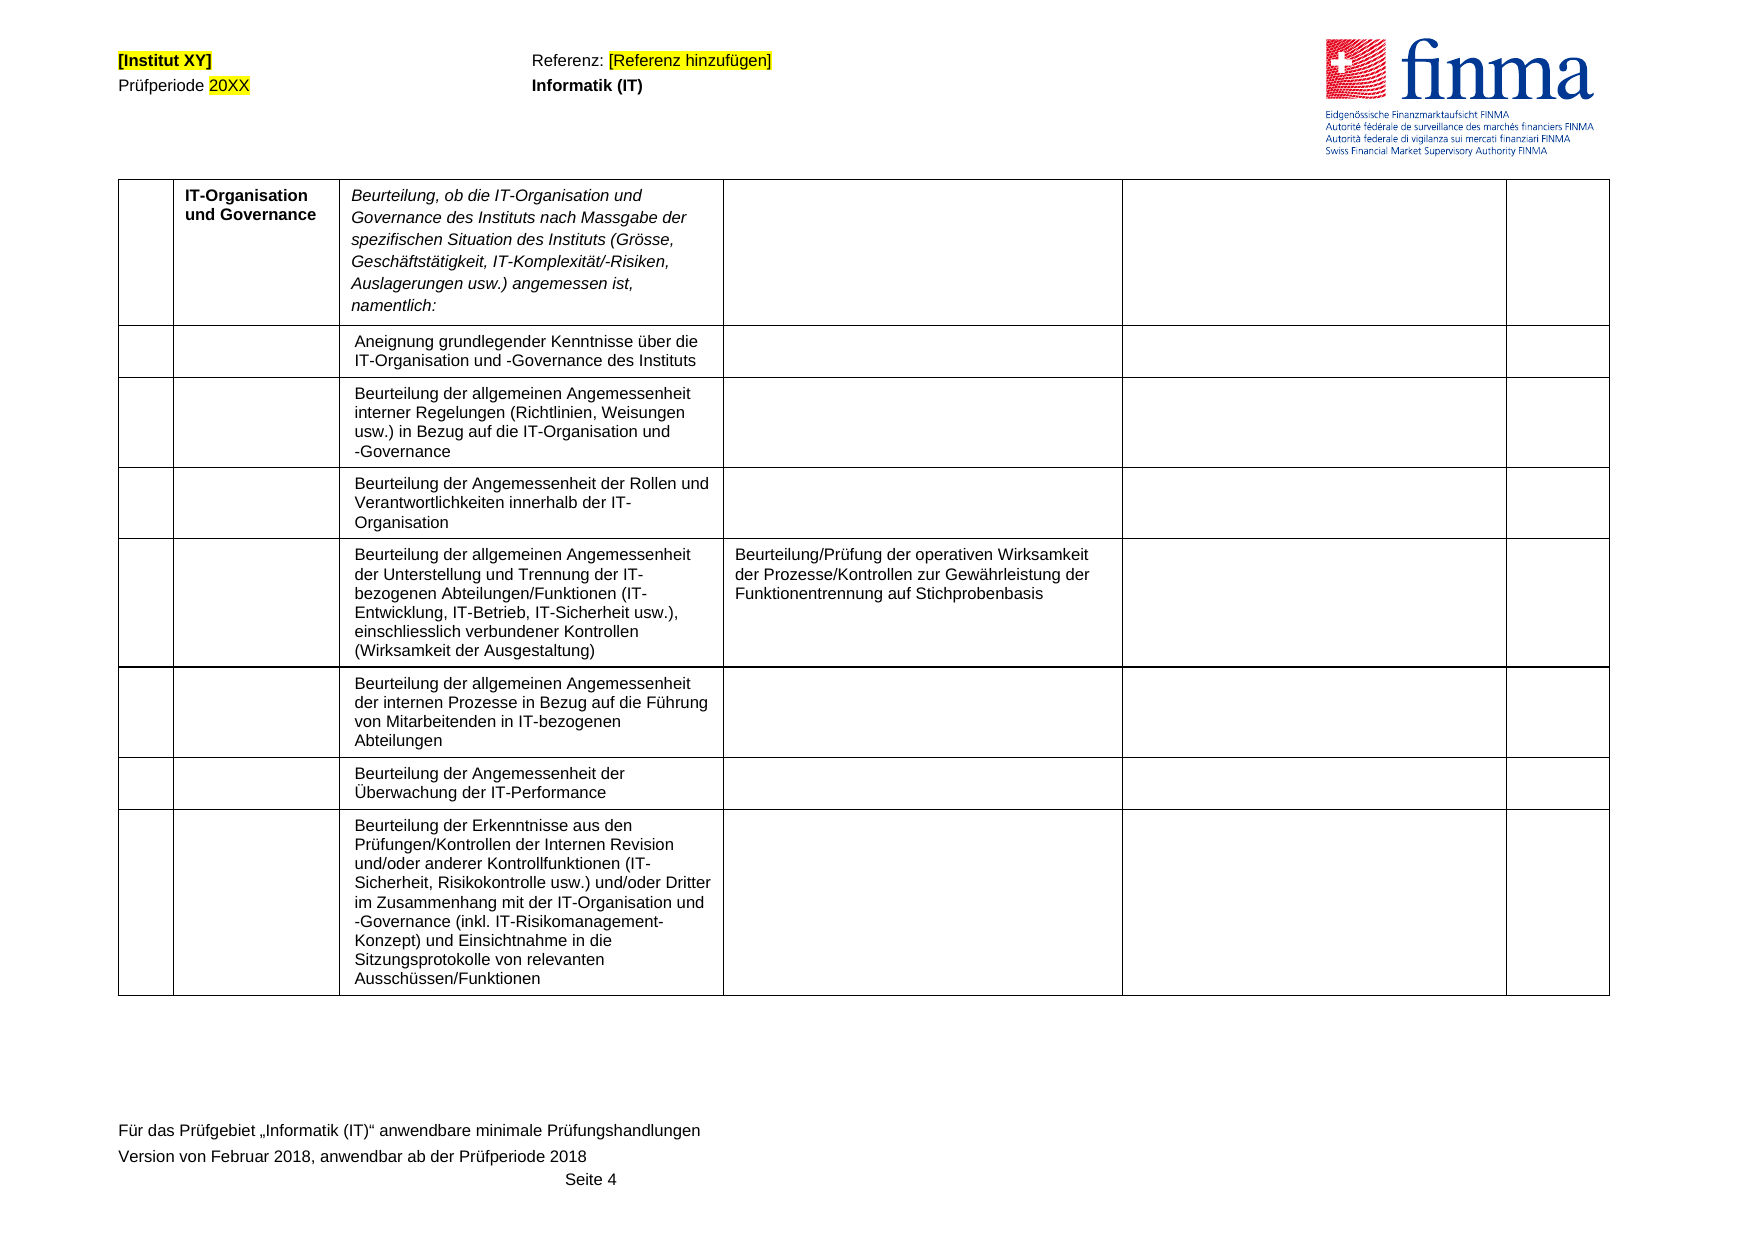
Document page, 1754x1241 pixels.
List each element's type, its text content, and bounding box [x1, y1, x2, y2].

table_cell [174, 378, 339, 467]
table_cell [1507, 668, 1609, 757]
table_cell [174, 810, 339, 994]
table_cell Beurteilung/Prüfung der operativen Wirksamkeit der Prozesse/Kontrollen zur Gewährleistung der Funktionentrennung auf Stichprobenbasis [724, 539, 1122, 666]
table_cell Beurteilung der Angemessenheit der Überwachung der IT-Performance [340, 758, 723, 808]
table_cell [1507, 326, 1609, 377]
table_cell [1123, 758, 1506, 808]
table_header Beurteilung, ob die IT-Organisation und Governance des Instituts nach Massgabe der spezifischen Situation des Instituts (Grösse, Geschäftstätigkeit, IT-Komplexität/-Risiken, Auslagerungen usw.) angemessen ist, namentlich: [340, 180, 723, 325]
table_cell [174, 758, 339, 808]
table_cell [174, 668, 339, 757]
table_cell [174, 468, 339, 538]
table_header IT-Organisation und Governance [174, 180, 339, 325]
table_cell [119, 378, 173, 467]
table_cell [1507, 378, 1609, 467]
table_cell [1507, 758, 1609, 808]
table_cell [1123, 326, 1506, 377]
table_cell Aneignung grundlegender Kenntnisse über die IT-Organisation und -Governance des Instituts [340, 326, 723, 377]
table_cell [174, 539, 339, 666]
table_cell [724, 378, 1122, 467]
table_cell Beurteilung der Angemessenheit der Rollen und Verantwortlichkeiten innerhalb der IT-Organisation [340, 468, 723, 538]
table_cell Beurteilung der allgemeinen Angemessenheit der Unterstellung und Trennung der IT-bezogenen Abteilungen/Funktionen (IT-Entwicklung, IT-Betrieb, IT-Sicherheit usw.), einschliesslich verbundener Kontrollen (Wirksamkeit der Ausgestaltung) [340, 539, 723, 666]
table_cell [119, 326, 173, 377]
table_cell [1123, 468, 1506, 538]
table_cell [119, 468, 173, 538]
table_cell [724, 326, 1122, 377]
table_cell [119, 539, 173, 666]
table_cell [1507, 468, 1609, 538]
table_cell [724, 810, 1122, 994]
table_cell [1123, 539, 1506, 666]
table_header [1507, 180, 1609, 325]
table_cell [1123, 378, 1506, 467]
table_header [724, 180, 1122, 325]
table_cell Beurteilung der allgemeinen Angemessenheit interner Regelungen (Richtlinien, Weisungen usw.) in Bezug auf die IT-Organisation und -Governance [340, 378, 723, 467]
table_cell [724, 468, 1122, 538]
table_cell [1123, 668, 1506, 757]
table_cell [1123, 810, 1506, 994]
table_cell [1507, 810, 1609, 994]
table_cell Beurteilung der allgemeinen Angemessenheit der internen Prozesse in Bezug auf die Führung von Mitarbeitenden in IT-bezogenen Abteilungen [340, 668, 723, 757]
table_cell [174, 326, 339, 377]
table_cell [119, 810, 173, 994]
table_cell [724, 668, 1122, 757]
table_cell [724, 758, 1122, 808]
table_header [119, 180, 173, 325]
table_cell [1507, 539, 1609, 666]
table_cell Beurteilung der Erkenntnisse aus den Prüfungen/Kontrollen der Internen Revision und/oder anderer Kontrollfunktionen (IT-Sicherheit, Risikokontrolle usw.) und/oder Dritter im Zusammenhang mit der IT-Organisation und -Governance (inkl. IT-Risikomanagement-Konzept) und Einsichtnahme in die Sitzungsprotokolle von relevanten Ausschüssen/Funktionen [340, 810, 723, 994]
table_cell [119, 758, 173, 808]
table_cell [119, 668, 173, 757]
table_header [1123, 180, 1506, 325]
